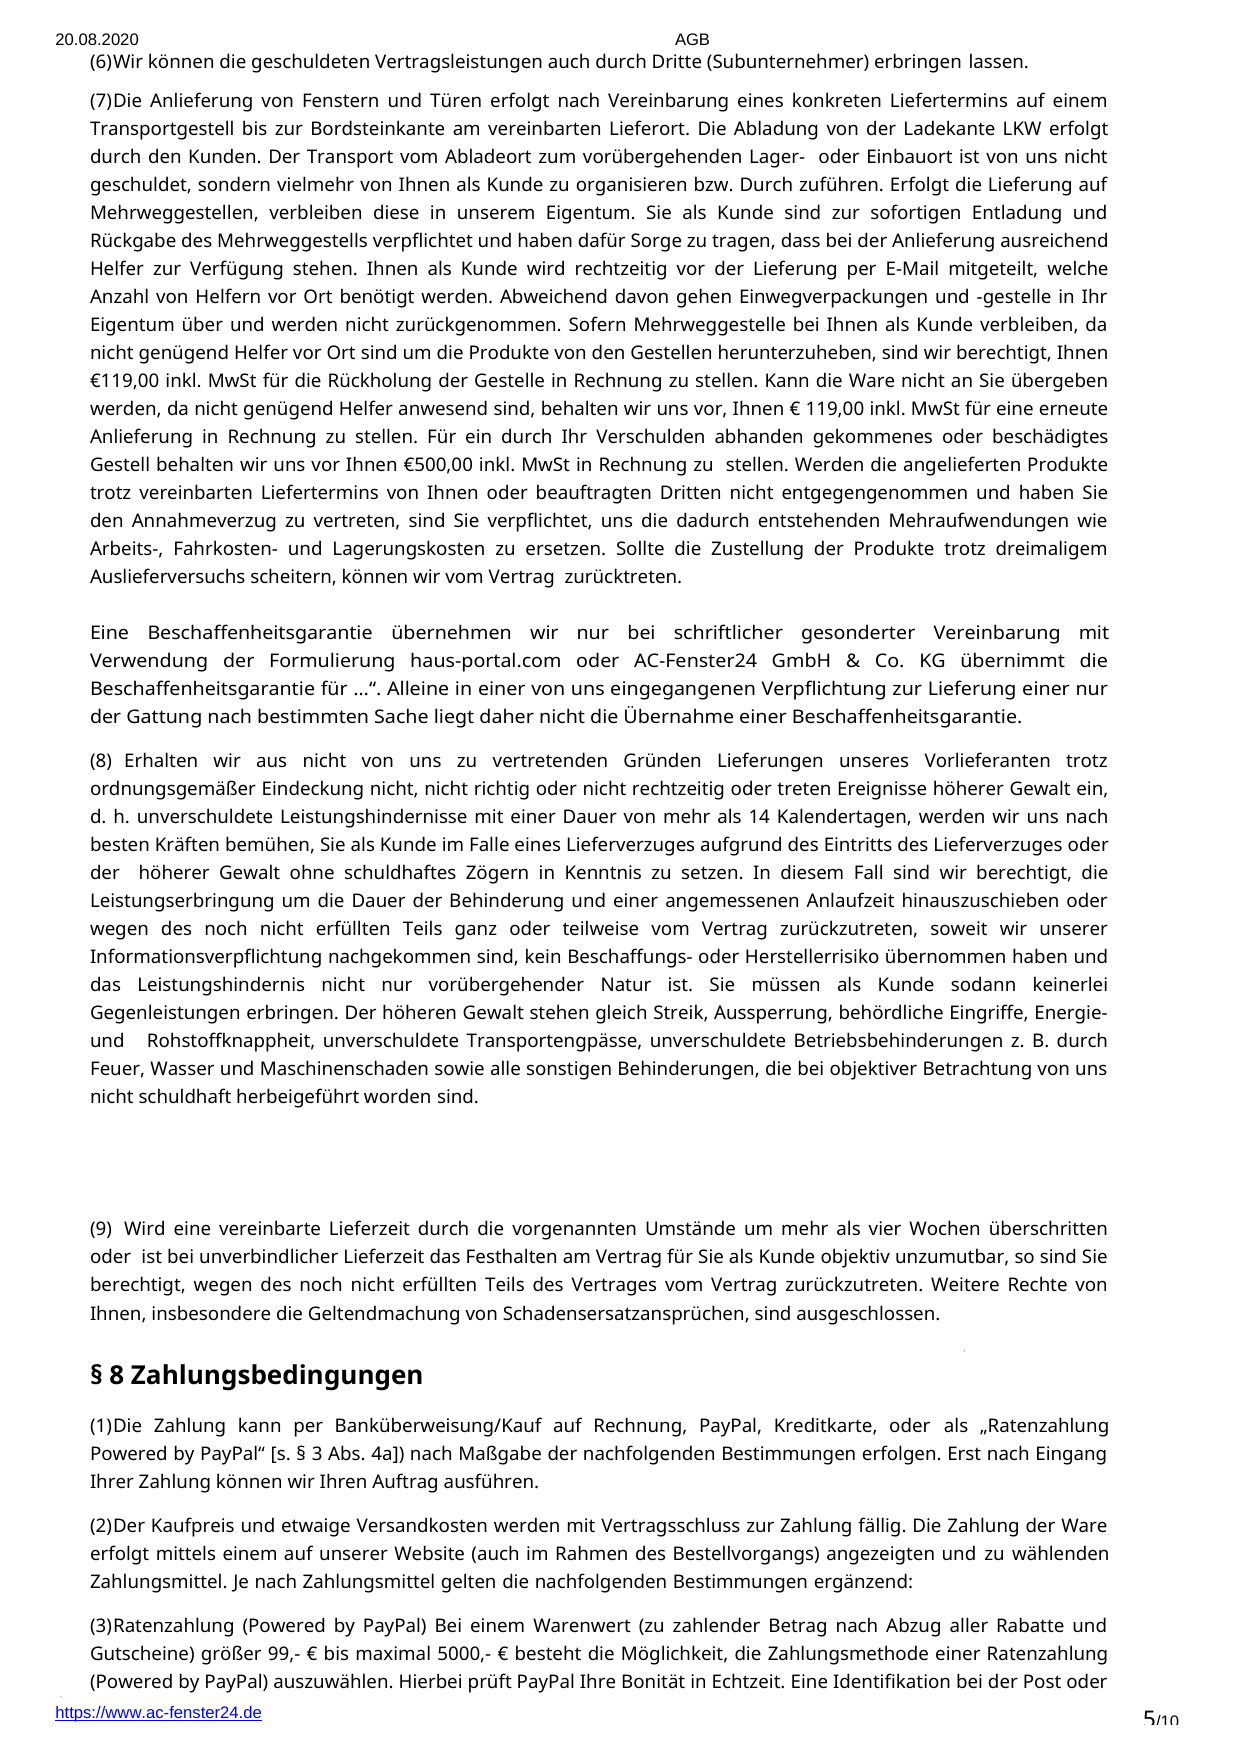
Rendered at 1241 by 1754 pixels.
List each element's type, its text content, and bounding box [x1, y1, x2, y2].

text Eine Beschaffenheitsgarantie übernehmen wir nur bei schriftlicher gesonderter Vereinbarung mit Verwendung der Formulierung haus-portal.com oder AC-Fenster24 GmbH & Co. KG übernimmt die Beschaffenheitsgarantie für …“. Alleine in einer von uns eingegangenen Verpflichtung zur Lieferung einer nur der Gattung nach bestimmten Sache liegt daher nicht die Übernahme einer Beschaffenheitsgarantie. [90, 619, 1109, 729]
list Die Anlieferung von Fenstern und Türen erfolgt nach Vereinbarung eines konkreten Liefertermins auf einem Transportgestell bis zur Bordsteinkante am vereinbarten Lieferort. Die Abladung von der Ladekante LKW erfolgt durch den Kunden. Der Transport vom Abladeort zum vorübergehenden Lager- oder Einbauort ist von uns nicht geschuldet, sondern vielmehr von Ihnen als Kunde zu organisieren bzw. Durch zuführen. Erfolgt die Lieferung auf Mehrweggestellen, verbleiben diese in unserem Eigentum. Sie als Kunde sind zur sofortigen Entladung und Rückgabe des Mehrweggestells verpflichtet und haben dafür Sorge zu tragen, dass bei der Anlieferung ausreichend Helfer zur Verfügung stehen. Ihnen als Kunde wird rechtzeitig vor der Lieferung per E-Mail mitgeteilt, welche Anzahl von Helfern vor Ort benötigt werden. Abweichend davon gehen Einwegverpackungen und -gestelle in Ihr Eigentum über und werden nicht zurückgenommen. Sofern Mehrweggestelle bei Ihnen als Kunde verbleiben, da nicht genügend Helfer vor Ort sind um die Produkte von den Gestellen herunterzuheben, sind wir berechtigt, Ihnen €119,00 inkl. MwSt für die Rückholung der Gestelle in Rechnung zu stellen. Kann die Ware nicht an Sie übergeben werden, da nicht genügend Helfer anwesend sind, behalten wir uns vor, Ihnen € 119,00 inkl. MwSt für eine erneute Anlieferung in Rechnung zu stellen. Für ein durch Ihr Verschulden abhanden gekommenes oder beschädigtes Gestell behalten wir uns vor Ihnen €500,00 inkl. MwSt in Rechnung zu stellen. Werden die angelieferten Produkte trotz vereinbarten Liefertermins von Ihnen oder beauftragten Dritten nicht entgegengenommen und haben Sie den Annahmeverzug zu vertreten, sind Sie verpflichtet, uns die dadurch entstehenden Mehraufwendungen wie Arbeits-, Fahrkosten- und Lagerungskosten zu ersetzen. Sollte die Zustellung der Produkte trotz dreimaligem Auslieferversuchs scheitern, können wir vom Vertrag zurücktreten. [90, 87, 1109, 589]
list Der Kaufpreis und etwaige Versandkosten werden mit Vertragsschluss zur Zahlung fällig. Die Zahlung der Ware erfolgt mittels einem auf unserer Website (auch im Rahmen des Bestellvorgangs) angezeigten und zu wählenden Zahlungsmittel. Je nach Zahlungsmittel gelten die nachfolgenden Bestimmungen ergänzend: [90, 1512, 1109, 1594]
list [90, 1613, 1109, 1694]
list Wir können die geschuldeten Vertragsleistungen auch durch Dritte (Subunternehmer) erbringen lassen. [90, 48, 1109, 73]
list Wird eine vereinbarte Lieferzeit durch die vorgenannten Umstände um mehr als vier Wochen überschritten oder ist bei unverbindlicher Lieferzeit das Festhalten am Vertrag für Sie als Kunde objektiv unzumutbar, so sind Sie berechtigt, wegen des noch nicht erfüllten Teils des Vertrages vom Vertrag zurückzutreten. Weitere Rechte von Ihnen, insbesondere die Geltendmachung von Schadensersatzansprüchen, sind ausgeschlossen. [90, 1216, 1109, 1325]
list Die Zahlung kann per Banküberweisung/Kauf auf Rechnung, PayPal, Kreditkarte, oder als „Ratenzahlung Powered by PayPal“ [s. § 3 Abs. 4a]) nach Maßgabe der nachfolgenden Bestimmungen erfolgen. Erst nach Eingang Ihrer Zahlung können wir Ihren Auftrag ausführen. [90, 1413, 1109, 1494]
subtitle § 8 Zahlungsbedingungen [90, 1356, 1109, 1392]
list Erhalten wir aus nicht von uns zu vertretenden Gründen Lieferungen unseres Vorlieferanten trotz ordnungsgemäßer Eindeckung nicht, nicht richtig oder nicht rechtzeitig oder treten Ereignisse höherer Gewalt ein, d. h. unverschuldete Leistungshindernisse mit einer Dauer von mehr als 14 Kalendertagen, werden wir uns nach besten Kräften bemühen, Sie als Kunde im Falle eines Lieferverzuges aufgrund des Eintritts des Lieferverzuges oder der höherer Gewalt ohne schuldhaftes Zögern in Kenntnis zu setzen. In diesem Fall sind wir berechtigt, die Leistungserbringung um die Dauer der Behinderung und einer angemessenen Anlaufzeit hinauszuschieben oder wegen des noch nicht erfüllten Teils ganz oder teilweise vom Vertrag zurückzutreten, soweit wir unserer Informationsverpflichtung nachgekommen sind, kein Beschaffungs- oder Herstellerrisiko übernommen haben und das Leistungshindernis nicht nur vorübergehender Natur ist. Sie müssen als Kunde sodann keinerlei Gegenleistungen erbringen. Der höheren Gewalt stehen gleich Streik, Aussperrung, behördliche Eingriffe, Energie- und Rohstoffknappheit, unverschuldete Transportengpässe, unverschuldete Betriebsbehinderungen z. B. durch Feuer, Wasser und Maschinenschaden sowie alle sonstigen Behinderungen, die bei objektiver Betrachtung von uns nicht schuldhaft herbeigeführt worden sind. [90, 747, 1109, 1109]
